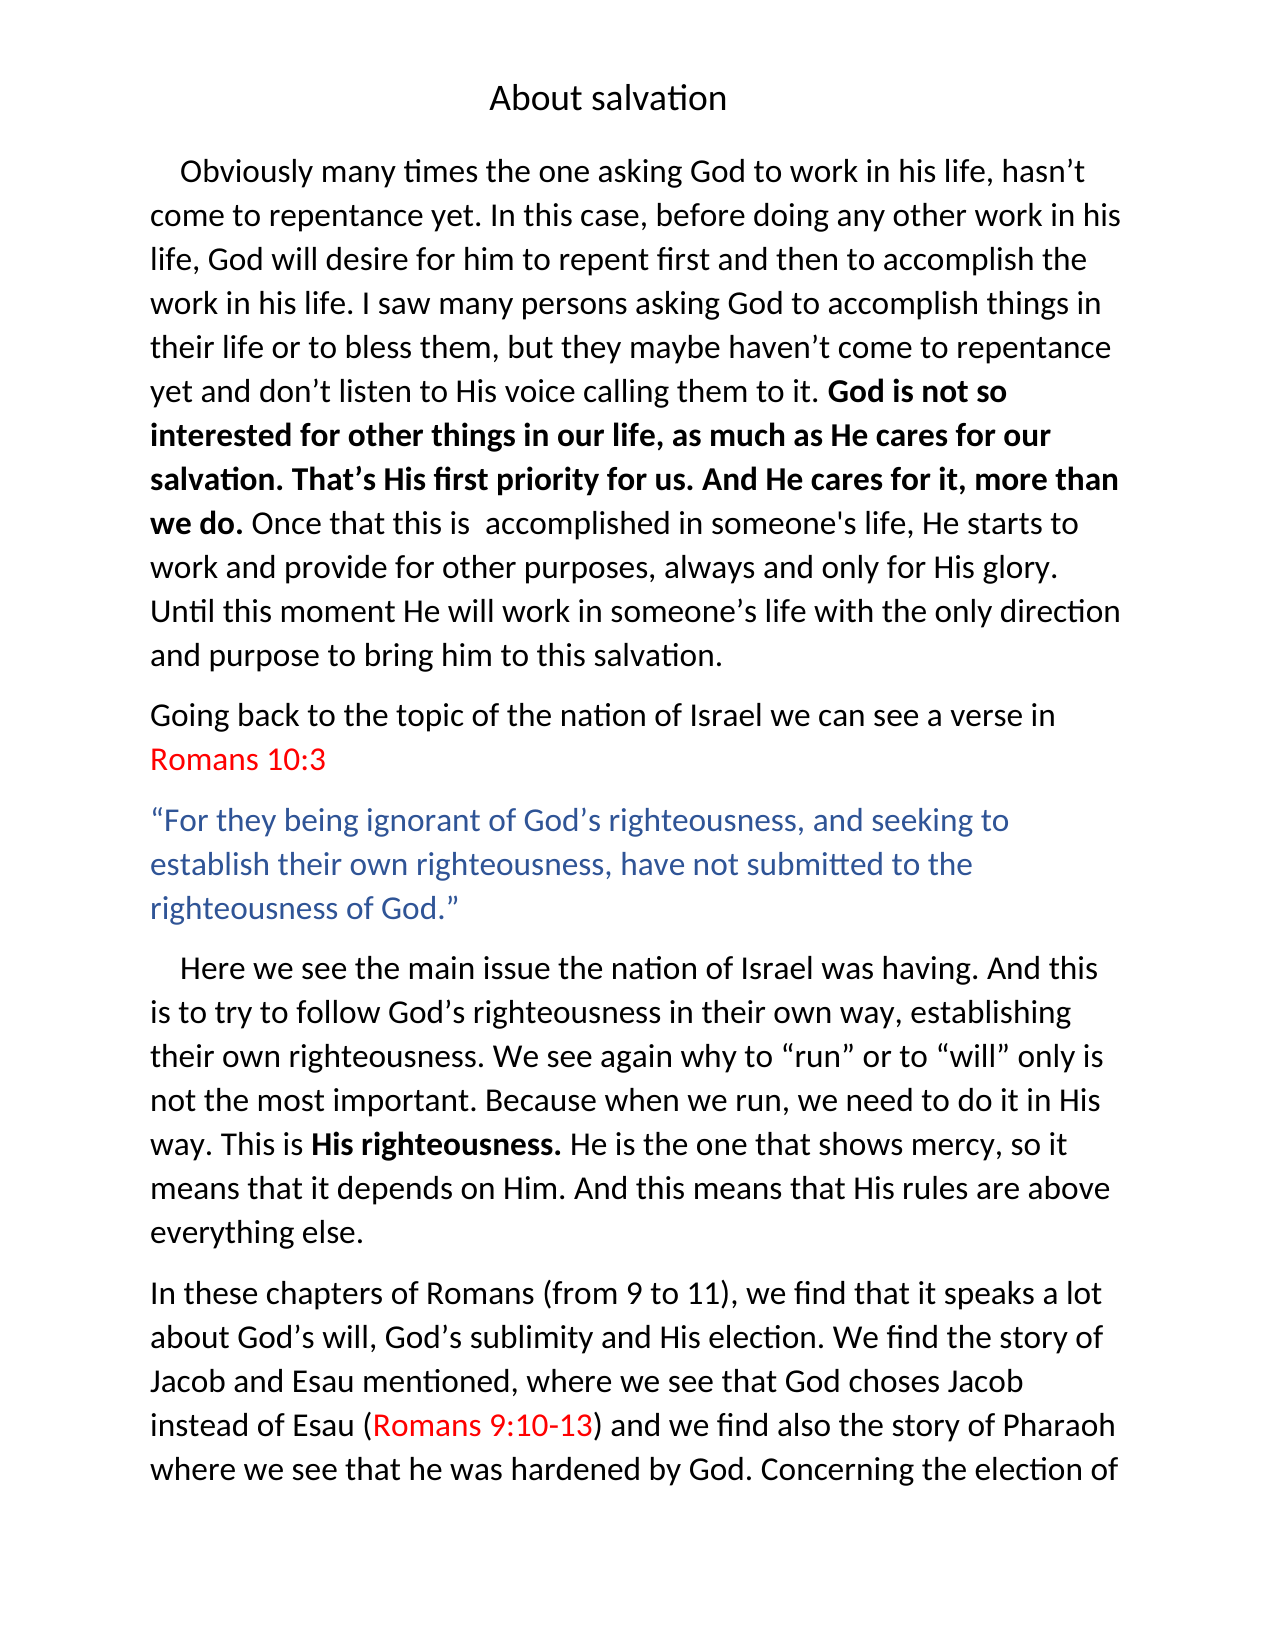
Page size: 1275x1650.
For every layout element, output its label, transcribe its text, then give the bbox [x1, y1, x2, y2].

text Here we see the main issue the nation of Israel was having. And this is to try to follow God’s righteousness in their own way, establishing their own righteousness. We see again why to “run” or to “will” only is not the most important. Because when we run, we need to do it in His way. This is His righteousness. He is the one that shows mercy, so it means that it depends on Him. And this means that His rules are above everything else. [150, 947, 1125, 1252]
text “For they being ignorant of God’s righteousness, and seeking to establish their own righteousness, have not submitted to the righteousness of God.” [150, 799, 1125, 927]
text Going back to the topic of the nation of Israel we can see a verse in Romans 10:3 [150, 694, 1125, 779]
text Obviously many times the one asking God to work in his life, hasn’t come to repentance yet. In this case, before doing any other work in his life, God will desire for him to repent first and then to accomplish the work in his life. I saw many persons asking God to accomplish things in their life or to bless them, but they maybe haven’t come to repentance yet and don’t listen to His voice calling them to it. God is not so interested for other things in our life, as much as He cares for our salvation. That’s His first priority for us. And He cares for it, more than we do. Once that this is accomplished in someone's life, He starts to work and provide for other purposes, always and only for His glory. Until this moment He will work in someone’s life with the only direction and purpose to bring him to this salvation. [150, 150, 1125, 674]
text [150, 1272, 1125, 1488]
